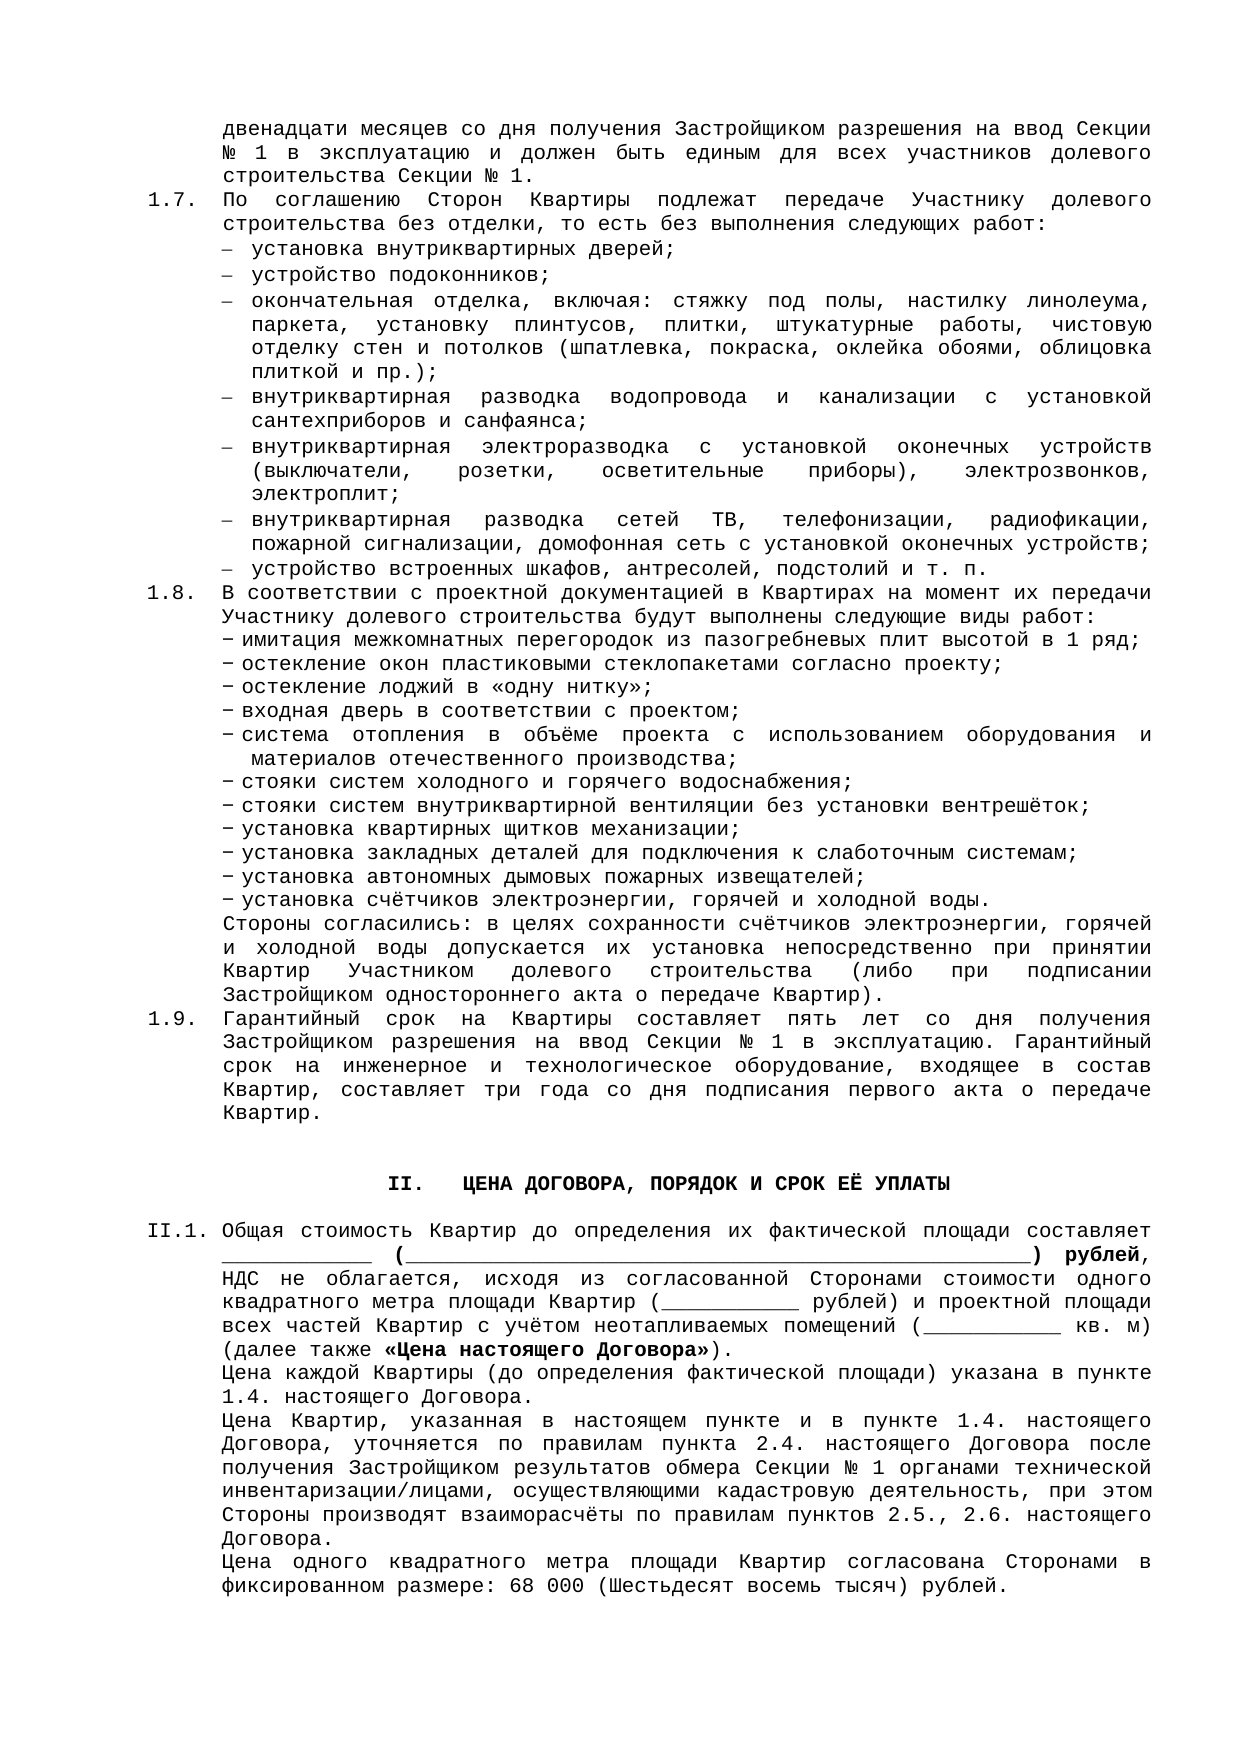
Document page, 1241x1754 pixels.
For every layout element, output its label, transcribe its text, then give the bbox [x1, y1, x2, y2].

list система отопления в объёме проекта с использованием оборудования и материалов отечественного производства; [222, 724, 1152, 771]
list установка квартирных щитков механизации; [222, 818, 1152, 842]
list стояки систем холодного и горячего водоснабжения; [222, 771, 1152, 795]
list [223, 118, 1152, 189]
text Цена одного квадратного метра площади Квартир согласована Сторонами в фиксированном размере: 68 000 (Шестьдесят восемь тысяч) рублей. [222, 1551, 1152, 1599]
list Гарантийный срок на Квартиры составляет пять лет со дня получения Застройщиком разрешения на ввод Секции № 1 в эксплуатацию. Гарантийный срок на инженерное и технологическое оборудование, входящее в состав Квартир, составляет три года со дня подписания первого акта о передаче Квартир. [148, 1008, 1152, 1126]
list имитация межкомнатных перегородок из пазогребневых плит высотой в 1 ряд; [222, 629, 1152, 653]
list устройство подоконников; [222, 262, 1152, 288]
list установка счётчиков электроэнергии, горячей и холодной воды. [222, 889, 1152, 913]
text Цена Квартир, указанная в настоящем пункте и в пункте 1.4. настоящего Договора, уточняется по правилам пункта 2.4. настоящего Договора после получения Застройщиком результатов обмера Секции № 1 органами технической инвентаризации/лицами, осуществляющими кадастровую деятельность, при этом Стороны производят взаиморасчёты по правилам пунктов 2.5., 2.6. настоящего Договора. [222, 1409, 1152, 1551]
list остекление лоджий в «одну нитку»; [222, 677, 1152, 700]
list ЦЕНА ДОГОВОРА, ПОРЯДОК И СРОК ЕЁ УПЛАТЫ [185, 1173, 1152, 1197]
list стояки систем внутриквартирной вентиляции без установки вентрешёток; [222, 795, 1152, 818]
list внутриквартирная электроразводка с установкой оконечных устройств (выключатели, розетки, осветительные приборы), электрозвонков, электроплит; [222, 434, 1152, 507]
list внутриквартирная разводка сетей ТВ, телефонизации, радиофикации, пожарной сигнализации, домофонная сеть с установкой оконечных устройств; [222, 507, 1152, 556]
list Общая стоимость Квартир до определения их фактической площади составляет ____________ (__________________________________________________) рублей, НДС не облагается, исходя из согласованной Сторонами стоимости одного квадратного метра площади Квартир (___________ рублей) и проектной площади всех частей Квартир с учётом неотапливаемых помещений (___________ кв. м) (далее также «Цена настоящего Договора»). [147, 1220, 1152, 1362]
list окончательная отделка, включая: стяжку под полы, настилку линолеума, паркета, установку плинтусов, плитки, штукатурные работы, чистовую отделку стен и потолков (шпатлевка, покраска, оклейка обоями, облицовка плиткой и пр.); [222, 288, 1152, 384]
text Цена каждой Квартиры (до определения фактической площади) указана в пункте 1.4. настоящего Договора. [222, 1362, 1152, 1409]
list входная дверь в соответствии с проектом; [222, 700, 1152, 724]
list установка автономных дымовых пожарных извещателей; [222, 866, 1152, 889]
list остекление окон пластиковыми стеклопакетами согласно проекту; [222, 653, 1152, 677]
list внутриквартирная разводка водопровода и канализации с установкой сантехприборов и санфаянса; [222, 384, 1152, 434]
list установка внутриквартирных дверей; [222, 236, 1152, 262]
list По соглашению Сторон Квартиры подлежат передаче Участнику долевого строительства без отделки, то есть без выполнения следующих работ: [148, 189, 1152, 236]
list В соответствии с проектной документацией в Квартирах на момент их передачи Участнику долевого строительства будут выполнены следующие виды работ: [147, 582, 1152, 629]
list устройство встроенных шкафов, антресолей, подстолий и т. п. [222, 556, 1152, 582]
text Стороны согласились: в целях сохранности счётчиков электроэнергии, горячей и холодной воды допускается их установка непосредственно при принятии Квартир Участником долевого строительства (либо при подписании Застройщиком одностороннего акта о передаче Квартир). [223, 913, 1152, 1008]
list установка закладных деталей для подключения к слаботочным системам; [222, 842, 1152, 866]
